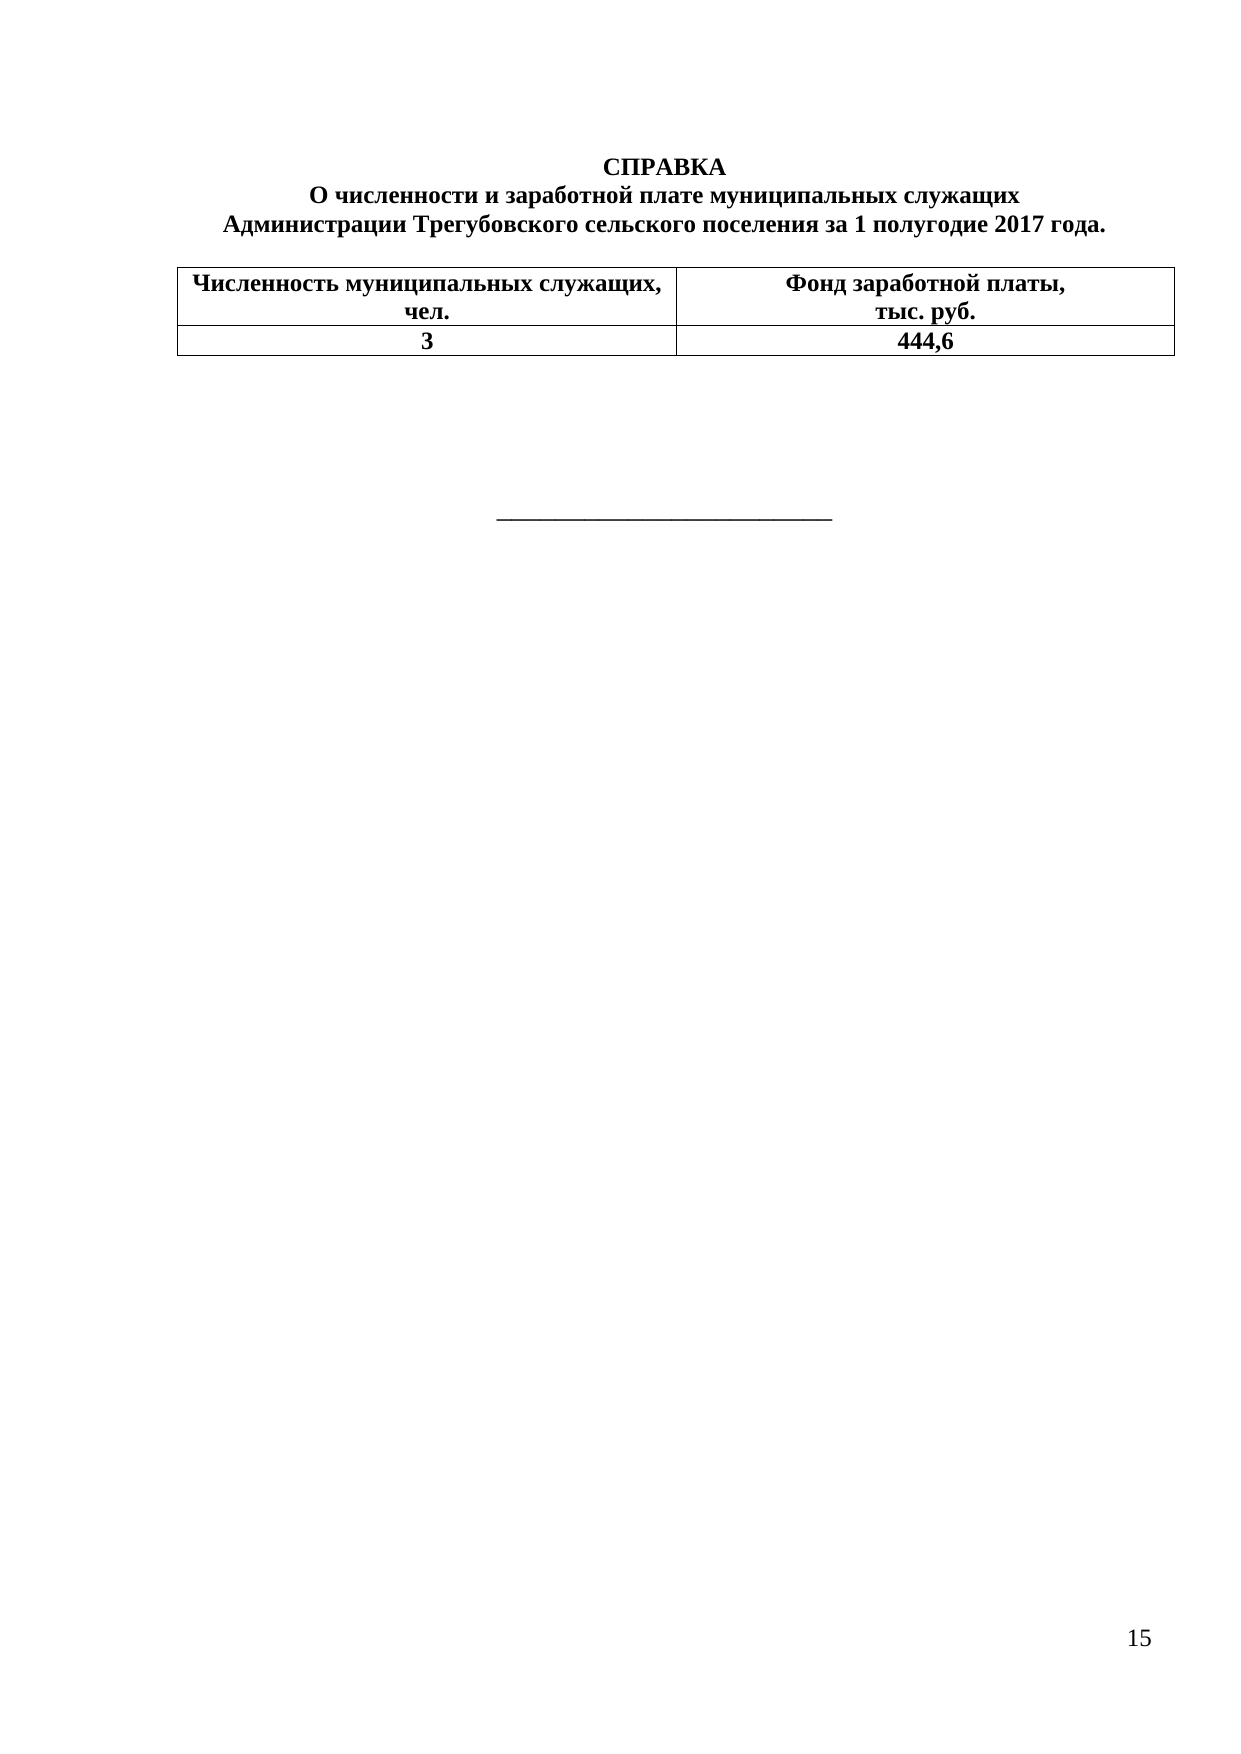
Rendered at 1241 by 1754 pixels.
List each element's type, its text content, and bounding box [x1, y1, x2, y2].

table_header Фонд заработной платы, тыс. руб. [677, 268, 1174, 325]
text О численности и заработной плате муниципальных служащих [177, 180, 1152, 209]
table_cell 3 [178, 326, 676, 355]
text СПРАВКА [177, 152, 1152, 180]
text Администрации Трегубовского сельского поселения за 1 полугодие 2017 года. [177, 209, 1152, 238]
table_cell 444,6 [677, 326, 1174, 355]
text _______________________ [177, 490, 1152, 524]
table_header Численность муниципальных служащих, чел. [178, 268, 676, 325]
